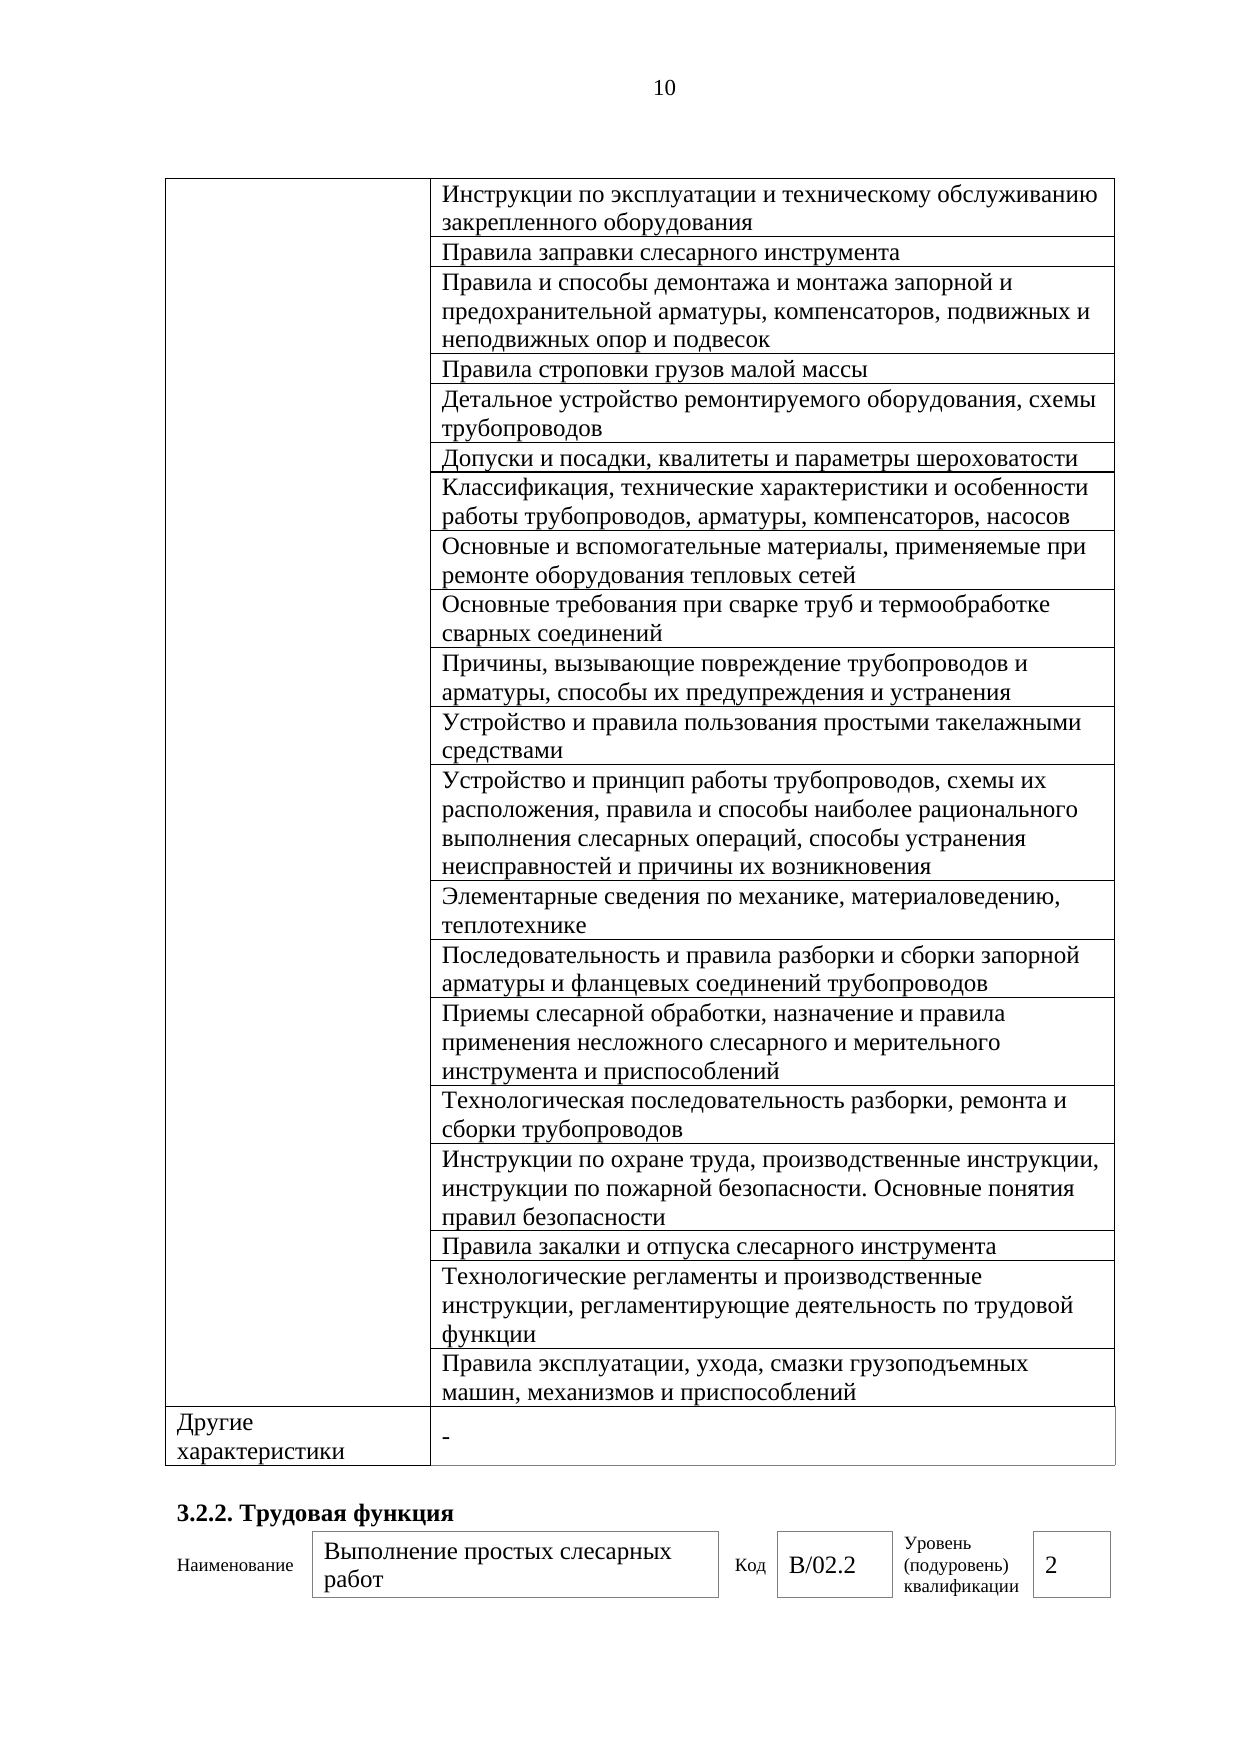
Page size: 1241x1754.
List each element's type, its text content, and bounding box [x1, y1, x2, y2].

table_cell Инструкции по эксплуатации и техническому обслуживанию закрепленного оборудования [431, 179, 1114, 236]
table_cell [224, 1597, 1115, 1626]
table_cell Классификация, технические характеристики и особенности работы трубопроводов, арматуры, компенсаторов, насосов [431, 473, 1114, 530]
table_cell 2 [1034, 1532, 1110, 1597]
table_cell 3.2.2. Трудовая функция [165, 1466, 1055, 1531]
table_cell B/02.2 [778, 1532, 892, 1597]
table_cell Детальное устройство ремонтируемого оборудования, схемы трубопроводов [431, 384, 1114, 442]
table_cell Правила эксплуатации, ухода, смазки грузоподъемных машин, механизмов и приспособлений [431, 1349, 1114, 1406]
table_cell Наименование [165, 1531, 312, 1597]
table_cell Устройство и принцип работы трубопроводов, схемы их расположения, правила и способы наиболее рационального выполнения слесарных операций, способы устранения неисправностей и причины их возникновения [431, 765, 1114, 880]
table_cell Правила закалки и отпуска слесарного инструмента [431, 1231, 1114, 1260]
table_cell Основные требования при сварке труб и термообработке сварных соединений [431, 590, 1114, 647]
table_cell Другие характеристики [166, 1407, 430, 1464]
table_cell Причины, вызывающие повреждение трубопроводов и арматуры, способы их предупреждения и устранения [431, 648, 1114, 706]
table_cell Технологическая последовательность разборки, ремонта и сборки трубопроводов [431, 1086, 1114, 1143]
table_cell Устройство и правила пользования простыми такелажными средствами [431, 707, 1114, 764]
table_cell Инструкции по охране труда, производственные инструкции, инструкции по пожарной безопасности. Основные понятия правил безопасности [431, 1144, 1114, 1230]
table_cell Правила строповки грузов малой массы [431, 354, 1114, 383]
table_cell - [431, 1407, 1115, 1464]
table_cell Основные и вспомогательные материалы, применяемые при ремонте оборудования тепловых сетей [431, 531, 1114, 588]
table_cell Код [719, 1531, 777, 1597]
table_cell Допуски и посадки, квалитеты и параметры шероховатости [431, 443, 1114, 471]
table_cell Уровень (подуровень) квалификации [893, 1531, 1033, 1597]
table_cell Элементарные сведения по механике, материаловедению, теплотехнике [431, 881, 1114, 939]
table_cell Правила и способы демонтажа и монтажа запорной и предохранительной арматуры, компенсаторов, подвижных и неподвижных опор и подвесок [431, 267, 1114, 353]
table_cell Технологические регламенты и производственные инструкции, регламентирующие деятельность по трудовой функции [431, 1261, 1114, 1347]
table_cell Выполнение простых слесарных работ [313, 1532, 718, 1597]
table_cell Правила заправки слесарного инструмента [431, 237, 1114, 266]
table_cell Приемы слесарной обработки, назначение и правила применения несложного слесарного и мерительного инструмента и приспособлений [431, 998, 1114, 1084]
table_cell Последовательность и правила разборки и сборки запорной арматуры и фланцевых соединений трубопроводов [431, 940, 1114, 997]
